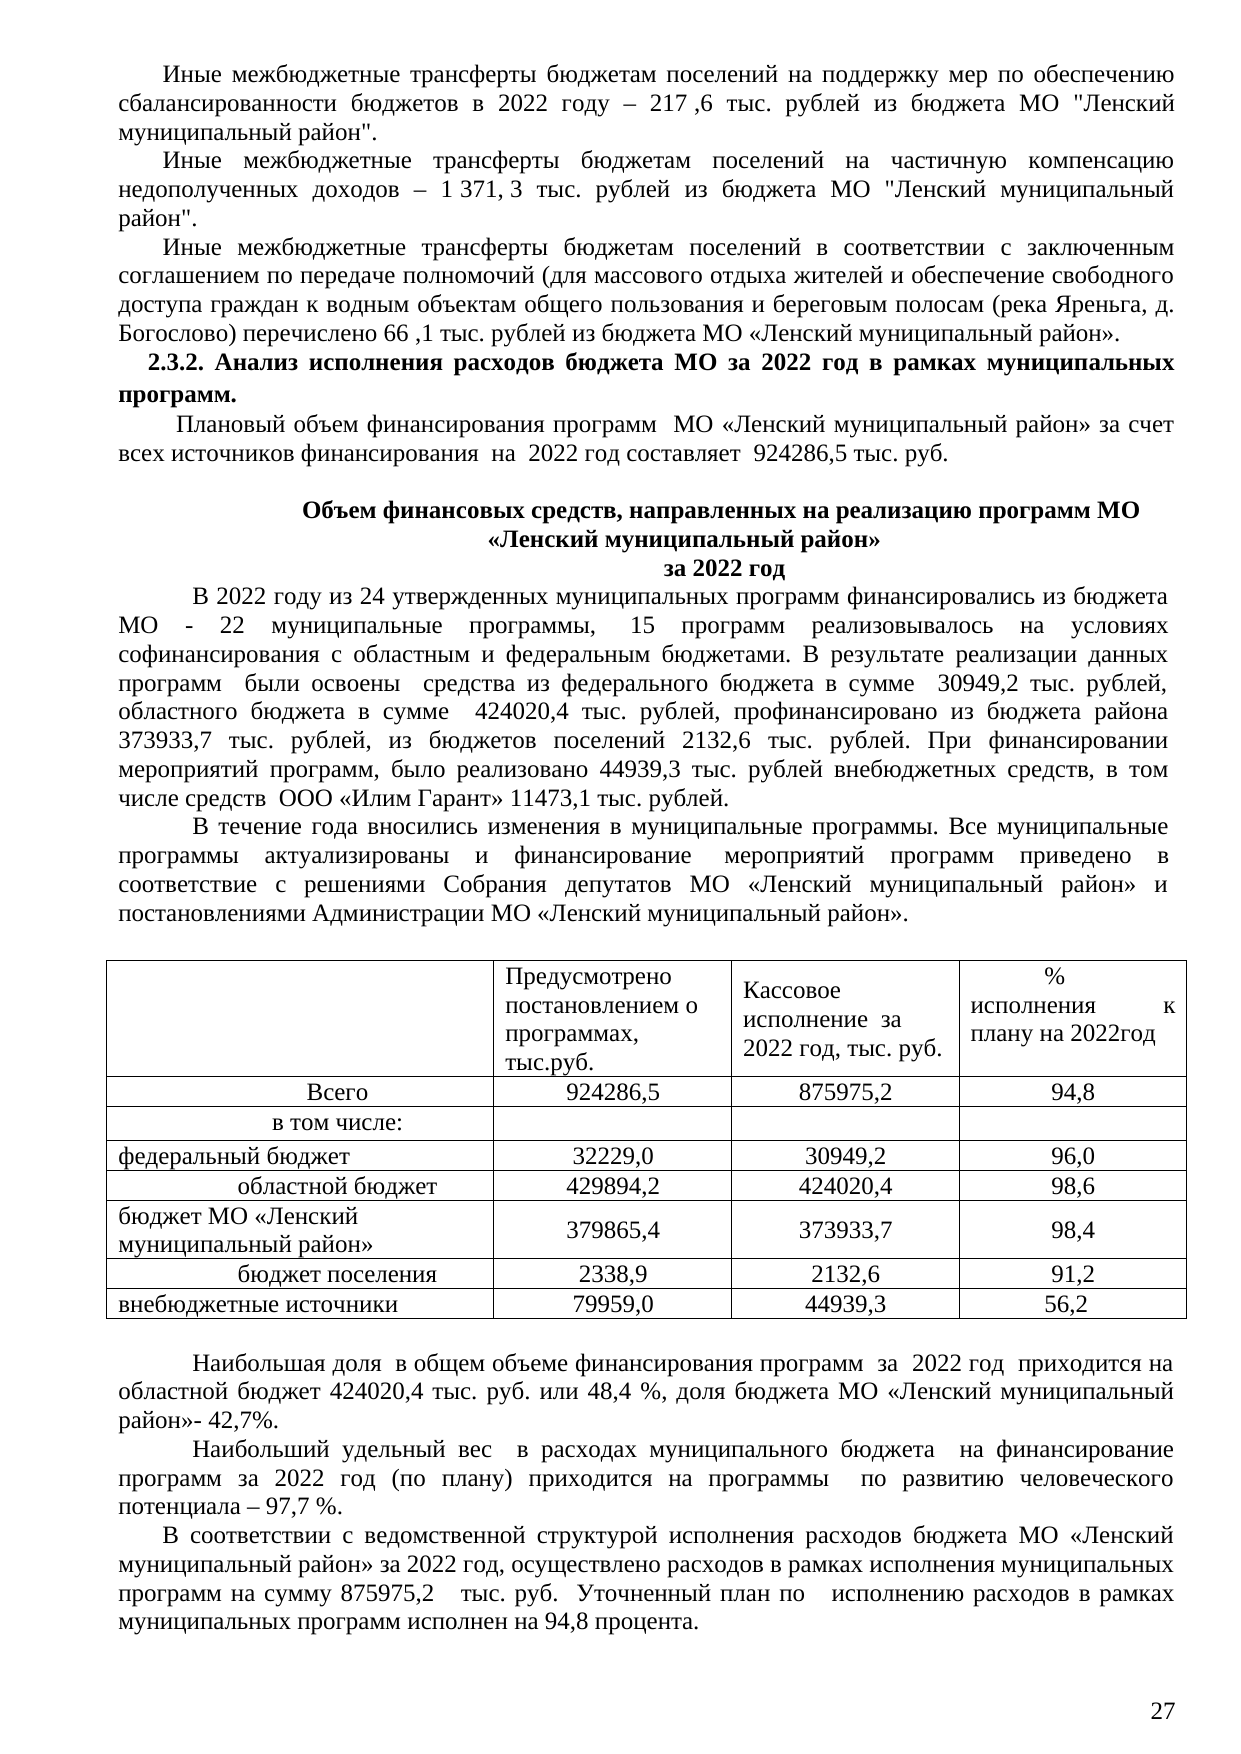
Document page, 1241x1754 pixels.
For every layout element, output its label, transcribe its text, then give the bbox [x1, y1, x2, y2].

text за 2022 год [193, 553, 1175, 581]
text 2.3.2. Анализ исполнения расходов бюджета МО за 2022 год в рамках муниципальных программ. [118, 347, 1175, 409]
text В соответствии с ведомственной структурой исполнения расходов бюджета МО «Ленский муниципальный район» за 2022 год, осуществлено расходов в рамках исполнения муниципальных программ на сумму 875975,2 тыс. руб. Уточненный план по исполнению расходов в рамках муниципальных программ исполнен на 94,8 процента. [118, 1520, 1175, 1635]
text Наибольшая доля в общем объеме финансирования программ за 2022 год приходится на областной бюджет 424020,4 тыс. руб. или 48,4 %, доля бюджета МО «Ленский муниципальный район»- 42,7%. [118, 1348, 1175, 1434]
table_cell в том числе: [107, 1107, 493, 1140]
table_cell бюджет поселения [107, 1259, 493, 1288]
table_cell Всего [107, 1077, 493, 1106]
text В течение года вносились изменения в муниципальные программы. Все муниципальные программы актуализированы и финансирование мероприятий программ приведено в соответствие с решениями Собрания депутатов МО «Ленский муниципальный район» и постановлениями Администрации МО «Ленский муниципальный район». [118, 811, 1169, 926]
table_cell 424020,4 [732, 1171, 959, 1200]
table_cell 2338,9 [494, 1259, 731, 1288]
text В 2022 году из 24 утвержденных муниципальных программ финансировались из бюджета МО - 22 муниципальные программы, 15 программ реализовывалось на условиях софинансирования с областным и федеральным бюджетами. В результате реализации данных программ были освоены средства из федерального бюджета в сумме 30949,2 тыс. рублей, областного бюджета в сумме 424020,4 тыс. рублей, профинансировано из бюджета района 373933,7 тыс. рублей, из бюджетов поселений 2132,6 тыс. рублей. При финансировании мероприятий программ, было реализовано 44939,3 тыс. рублей внебюджетных средств, в том числе средств ООО «Илим Гарант» 11473,1 тыс. рублей. [118, 581, 1169, 811]
table_cell [732, 1107, 959, 1140]
table_cell 2132,6 [732, 1259, 959, 1288]
table_cell 44939,3 [732, 1289, 959, 1318]
text Объем финансовых средств, направленных на реализацию программ МО «Ленский муниципальный район» [193, 495, 1175, 553]
table_header Кассовое исполнение за 2022 год, тыс. руб. [732, 961, 959, 1076]
table_cell 98,6 [960, 1171, 1186, 1200]
table_cell 379865,4 [494, 1201, 731, 1258]
table_header Предусмотрено постановлением о программах, тыс.руб. [494, 961, 731, 1076]
text Иные межбюджетные трансферты бюджетам поселений на поддержку мер по обеспечению сбалансированности бюджетов в 2022 году – 217 ,6 тыс. рублей из бюджета МО "Ленский муниципальный район". [118, 59, 1175, 145]
table_cell 56,2 [960, 1289, 1186, 1318]
table_cell 96,0 [960, 1141, 1186, 1170]
table_cell [494, 1107, 731, 1140]
table_header [107, 961, 493, 1076]
table_cell внебюджетные источники [107, 1289, 493, 1318]
table_cell [960, 1107, 1186, 1140]
table_cell 98,4 [960, 1201, 1186, 1258]
text Иные межбюджетные трансферты бюджетам поселений на частичную компенсацию недополученных доходов – 1 371, 3 тыс. рублей из бюджета МО "Ленский муниципальный район". [118, 145, 1175, 232]
text Плановый объем финансирования программ МО «Ленский муниципальный район» за счет всех источников финансирования на 2022 год составляет 924286,5 тыс. руб. [118, 409, 1175, 466]
table_cell 875975,2 [732, 1077, 959, 1106]
table_cell 91,2 [960, 1259, 1186, 1288]
table_cell 30949,2 [732, 1141, 959, 1170]
table_header % исполнения к плану на 2022год [960, 961, 1186, 1076]
table_cell 32229,0 [494, 1141, 731, 1170]
table_cell 924286,5 [494, 1077, 731, 1106]
text Наибольший удельный вес в расходах муниципального бюджета на финансирование программ за 2022 год (по плану) приходится на программы по развитию человеческого потенциала – 97,7 %. [118, 1434, 1175, 1520]
table_cell 373933,7 [732, 1201, 959, 1258]
text Иные межбюджетные трансферты бюджетам поселений в соответствии с заключенным соглашением по передаче полномочий (для массового отдыха жителей и обеспечение свободного доступа граждан к водным объектам общего пользования и береговым полосам (река Яреньга, д. Богослово) перечислено 66 ,1 тыс. рублей из бюджета МО «Ленский муниципальный район». [118, 232, 1175, 347]
table_cell федеральный бюджет [107, 1141, 493, 1170]
table_cell бюджет МО «Ленский муниципальный район» [107, 1201, 493, 1258]
table_cell 429894,2 [494, 1171, 731, 1200]
table_cell областной бюджет [107, 1171, 493, 1200]
table_cell 79959,0 [494, 1289, 731, 1318]
table_cell 94,8 [960, 1077, 1186, 1106]
